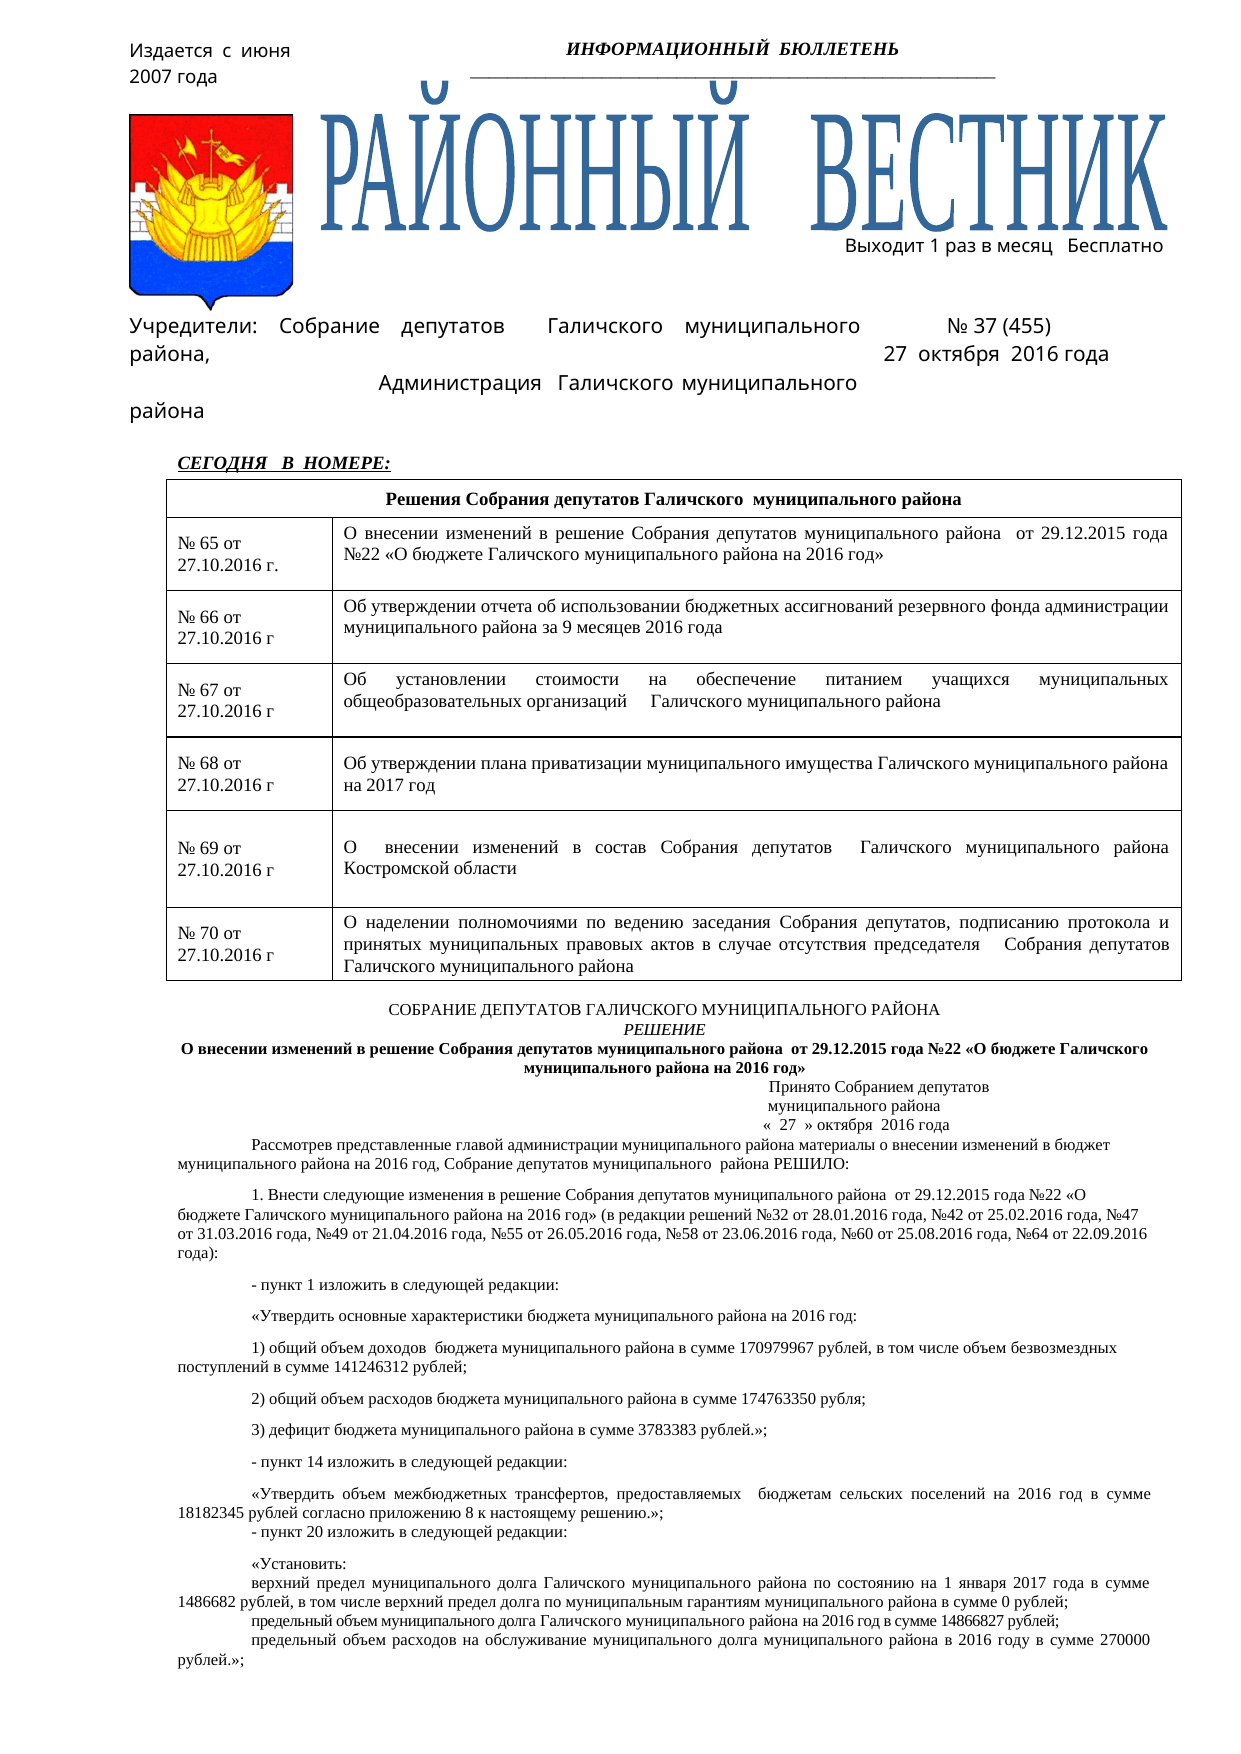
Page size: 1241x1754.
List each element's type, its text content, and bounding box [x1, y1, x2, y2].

table_cell № 68 от 27.10.2016 г [167, 738, 332, 810]
subtitle СОБРАНИЕ ДЕПУТАТОВ ГАЛИЧСКОГО МУНИЦИПАЛЬНОГО РАЙОНА [177, 1000, 1152, 1019]
text 1. Внести следующие изменения в решение Собрания депутатов муниципального района от 29.12.2015 года №22 «О бюджете Галичского муниципального района на 2016 год» (в редакции решений №32 от 28.01.2016 года, №42 от 25.02.2016 года, №47 от 31.03.2016 года, №49 от 21.04.2016 года, №55 от 26.05.2016 года, №58 от 23.06.2016 года, №60 от 25.08.2016 года, №64 от 22.09.2016 года): [177, 1185, 1152, 1262]
table_cell № 70 от 27.10.2016 г [167, 908, 332, 980]
text предельный объем муниципального долга Галичского муниципального района на 2016 год в сумме 14866827 рублей; [177, 1611, 1152, 1630]
table_cell № 37 (455) 27 октября 2016 года [872, 311, 1175, 425]
text верхний предел муниципального долга Галичского муниципального района по состоянию на 1 января 2017 года в сумме 1486682 рублей, в том числе верхний предел долга по муниципальным гарантиям муниципального района в сумме 0 рублей; [177, 1573, 1152, 1611]
picture [129, 114, 294, 311]
table_cell Об утверждении отчета об использовании бюджетных ассигнований резервного фонда администрации муниципального района за 9 месяцев 2016 года [333, 591, 1181, 663]
table_cell № 66 от 27.10.2016 г [167, 591, 332, 663]
table_cell Об установлении стоимости на обеспечение питанием учащихся муниципальных общеобразовательных организаций Галичского муниципального района [333, 664, 1181, 736]
table_cell Учредители: Собрание депутатов Галичского муниципального района, Администрация Галичского муниципального района [118, 311, 872, 425]
table_header Издается с июня 2007 года [118, 38, 302, 311]
table_cell Решения Собрания депутатов Галичского муниципального района [167, 480, 1181, 517]
text муниципального района [177, 1096, 1152, 1115]
text РЕШЕНИЕ [177, 1019, 1152, 1038]
text 1) общий объем доходов бюджета муниципального района в сумме 170979967 рублей, в том числе объем безвозмездных поступлений в сумме 141246312 рублей; [177, 1338, 1152, 1376]
text - пункт 14 изложить в следующей редакции: [177, 1452, 1152, 1471]
text Принято Собранием депутатов [177, 1077, 1152, 1096]
text О внесении изменений в решение Собрания депутатов муниципального района от 29.12.2015 года №22 «О бюджете Галичского муниципального района на 2016 год» [177, 1038, 1152, 1077]
table_cell Об утверждении плана приватизации муниципального имущества Галичского муниципального района на 2017 год [333, 738, 1181, 810]
text 2) общий объем расходов бюджета муниципального района в сумме 174763350 рубля; [177, 1388, 1152, 1408]
text 3) дефицит бюджета муниципального района в сумме 3783383 рублей.»; [177, 1420, 1152, 1439]
table_header ИНФОРМАЦИОННЫЙ БЮЛЛЕТЕНЬ ________________________________________________________ Выходит 1 раз в месяц Бесплатно [302, 38, 1175, 311]
text предельный объем расходов на обслуживание муниципального долга муниципального района в 2016 году в сумме 270000 рублей.»; [177, 1630, 1152, 1668]
text « 27 » октября 2016 года [177, 1115, 1152, 1134]
table_cell № 65 от 27.10.2016 г. [167, 518, 332, 590]
table_cell О внесении изменений в состав Собрания депутатов Галичского муниципального района Костромской области [333, 811, 1181, 907]
text Рассмотрев представленные главой администрации муниципального района материалы о внесении изменений в бюджет муниципального района на 2016 год, Собрание депутатов муниципального района РЕШИЛО: [177, 1134, 1152, 1173]
table_cell О наделении полномочиями по ведению заседания Собрания депутатов, подписанию протокола и принятых муниципальных правовых актов в случае отсутствия председателя Собрания депутатов Галичского муниципального района [333, 908, 1181, 980]
table_cell № 69 от 27.10.2016 г [167, 811, 332, 907]
table_cell О внесении изменений в решение Собрания депутатов муниципального района от 29.12.2015 года №22 «О бюджете Галичского муниципального района на 2016 год» [333, 518, 1181, 590]
text - пункт 1 изложить в следующей редакции: [177, 1274, 1152, 1293]
text «Утвердить основные характеристики бюджета муниципального района на 2016 год: [177, 1306, 1152, 1325]
text «Утвердить объем межбюджетных трансфертов, предоставляемых бюджетам сельских поселений на 2016 год в сумме 18182345 рублей согласно приложению 8 к настоящему решению.»; [177, 1483, 1152, 1522]
text «Установить: [177, 1553, 1152, 1573]
text - пункт 20 изложить в следующей редакции: [177, 1522, 1152, 1541]
table_cell № 67 от 27.10.2016 г [167, 664, 332, 736]
table_header СЕГОДНЯ В НОМЕРЕ: [166, 446, 1171, 479]
